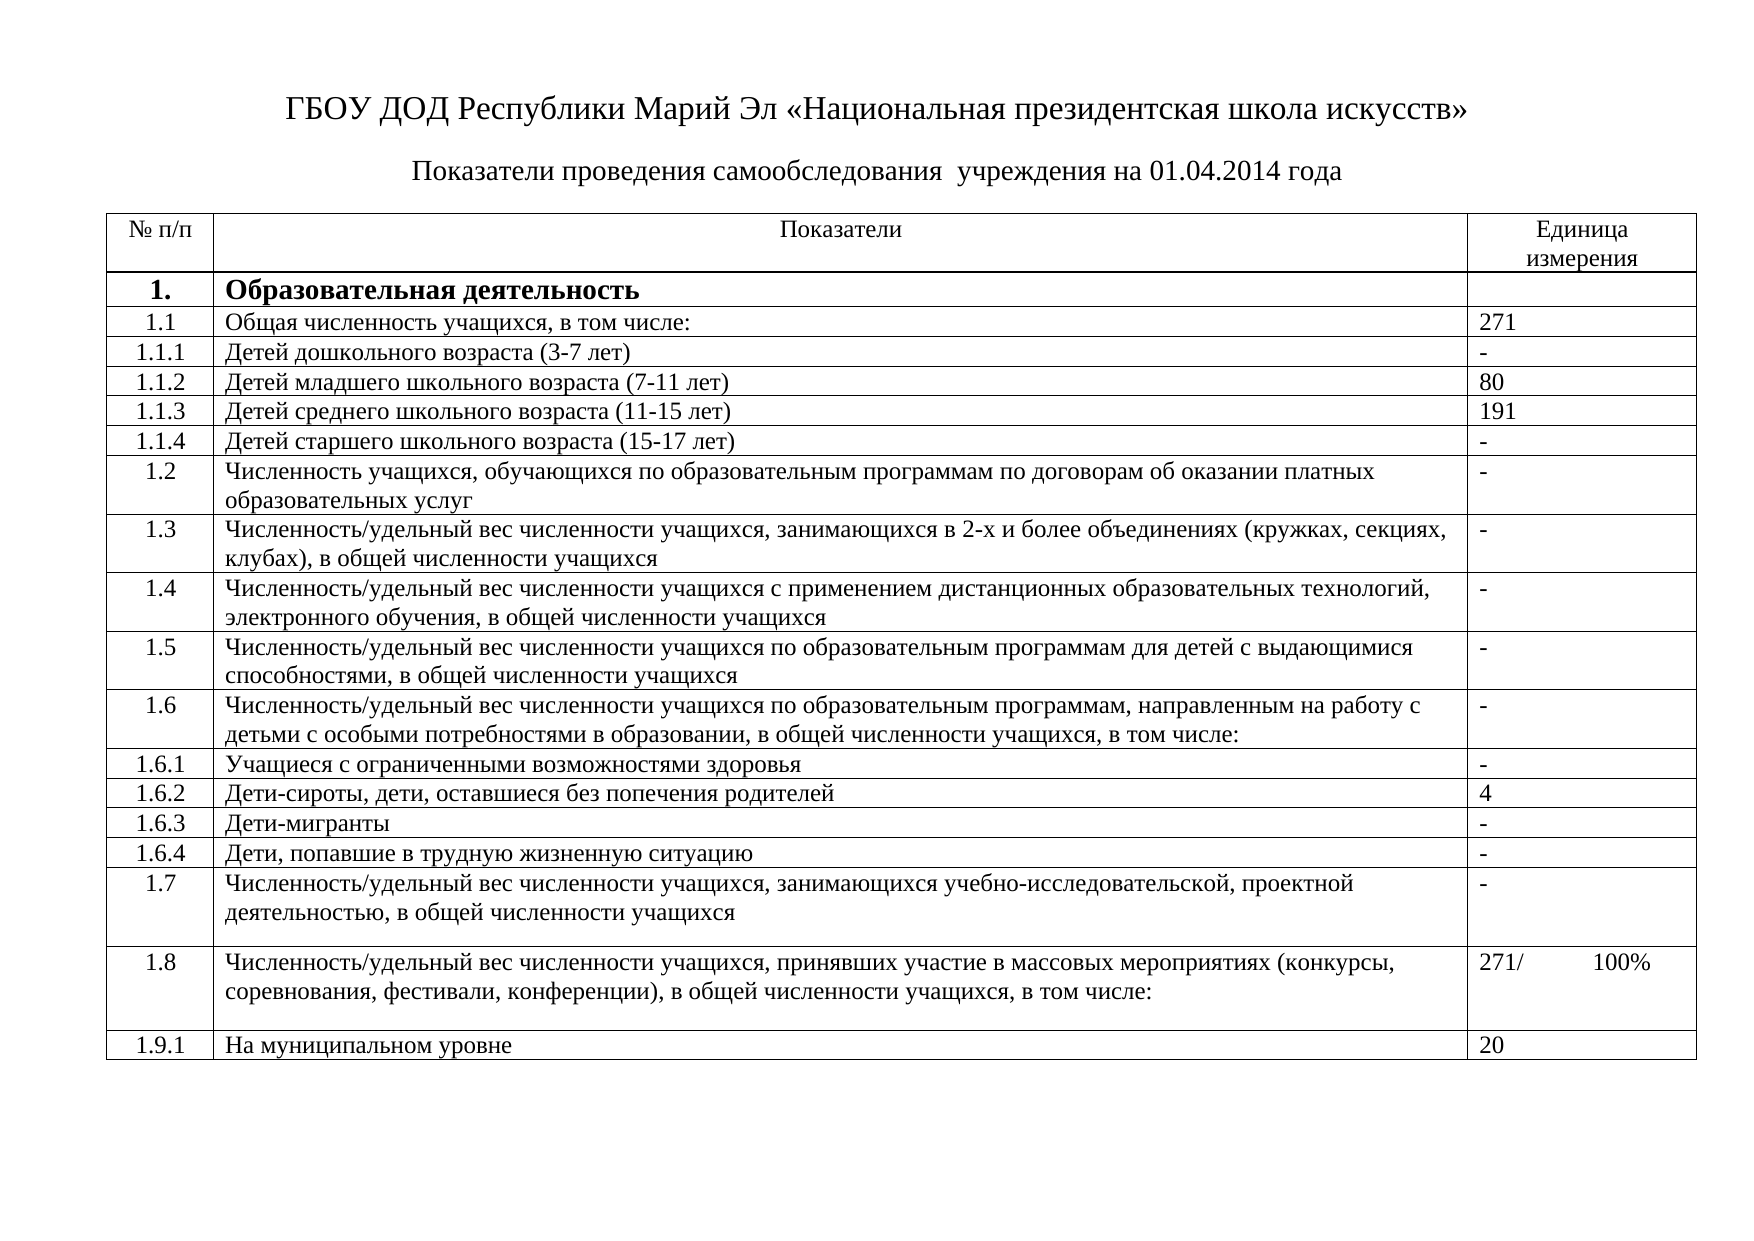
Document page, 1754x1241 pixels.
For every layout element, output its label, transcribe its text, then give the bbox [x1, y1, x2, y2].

table_cell Детей среднего школьного возраста (11-15 лет) [214, 396, 1467, 425]
table_cell 1.4 [107, 573, 213, 631]
table_cell Детей дошкольного возраста (3-7 лет) [214, 337, 1467, 366]
table_cell Детей младшего школьного возраста (7-11 лет) [214, 367, 1467, 395]
table_header Единица измерения [1468, 214, 1696, 271]
table_cell Образовательная деятельность [214, 273, 1467, 306]
table_cell 1.6.3 [107, 808, 213, 837]
table_cell Дети-мигранты [214, 808, 1467, 837]
table_cell 80 [1468, 367, 1696, 395]
table_cell - [1468, 868, 1696, 946]
table_cell 1. [107, 273, 213, 306]
table_cell - [1468, 573, 1696, 631]
table_cell Численность/удельный вес численности учащихся по образовательным программам, направленным на работу с детьми с особыми потребностями в образовании, в общей численности учащихся, в том числе: [214, 690, 1467, 748]
table_cell 1.7 [107, 868, 213, 946]
table_cell 1.3 [107, 515, 213, 572]
table_cell Численность/удельный вес численности учащихся, принявших участие в массовых мероприятиях (конкурсы, соревнования, фестивали, конференции), в общей численности учащихся, в том числе: [214, 947, 1467, 1029]
table_cell 1.9.1 [107, 1031, 213, 1059]
table_cell Общая численность учащихся, в том числе: [214, 307, 1467, 336]
table_cell - [1468, 808, 1696, 837]
table_cell - [1468, 749, 1696, 777]
table_cell 1.1 [107, 307, 213, 336]
table_cell Дети, попавшие в трудную жизненную ситуацию [214, 838, 1467, 867]
table_cell 1.6 [107, 690, 213, 748]
table_cell - [1468, 515, 1696, 572]
text ГБОУ ДОД Республики Марий Эл «Национальная президентская школа искусств» [118, 88, 1636, 127]
table_cell Дети-сироты, дети, оставшиеся без попечения родителей [214, 779, 1467, 807]
table_cell Учащиеся с ограниченными возможностями здоровья [214, 749, 1467, 777]
table_cell - [1468, 456, 1696, 513]
table_cell Численность/удельный вес численности учащихся, занимающихся учебно-исследовательской, проектной деятельностью, в общей численности учащихся [214, 868, 1467, 946]
table_cell 1.1.2 [107, 367, 213, 395]
table_header Показатели [214, 214, 1467, 271]
table_cell Численность учащихся, обучающихся по образовательным программам по договорам об оказании платных образовательных услуг [214, 456, 1467, 513]
table_cell Численность/удельный вес численности учащихся с применением дистанционных образовательных технологий, электронного обучения, в общей численности учащихся [214, 573, 1467, 631]
table_cell 1.8 [107, 947, 213, 1029]
table_cell 1.5 [107, 632, 213, 689]
table_cell 1.1.1 [107, 337, 213, 366]
table_cell 1.6.1 [107, 749, 213, 777]
table_cell 4 [1468, 779, 1696, 807]
table_cell 271/ 100% [1468, 947, 1696, 1029]
table_cell На муниципальном уровне [214, 1031, 1467, 1059]
table_cell - [1468, 838, 1696, 867]
table_cell 1.1.3 [107, 396, 213, 425]
table_cell 271 [1468, 307, 1696, 336]
table_cell Численность/удельный вес численности учащихся по образовательным программам для детей с выдающимися способностями, в общей численности учащихся [214, 632, 1467, 689]
table_cell Численность/удельный вес численности учащихся, занимающихся в 2-х и более объединениях (кружках, секциях, клубах), в общей численности учащихся [214, 515, 1467, 572]
table_cell Детей старшего школьного возраста (15-17 лет) [214, 426, 1467, 455]
table_cell 1.6.4 [107, 838, 213, 867]
table_cell 20 [1468, 1031, 1696, 1059]
table_cell [1468, 273, 1696, 306]
table_cell - [1468, 632, 1696, 689]
table_cell - [1468, 690, 1696, 748]
text Показатели проведения самообследования учреждения на 01.04.2014 года [118, 153, 1636, 187]
table_header № п/п [107, 214, 213, 271]
table_cell - [1468, 426, 1696, 455]
table_cell 1.6.2 [107, 779, 213, 807]
table_cell 191 [1468, 396, 1696, 425]
table_cell - [1468, 337, 1696, 366]
table_cell 1.1.4 [107, 426, 213, 455]
table_cell 1.2 [107, 456, 213, 513]
